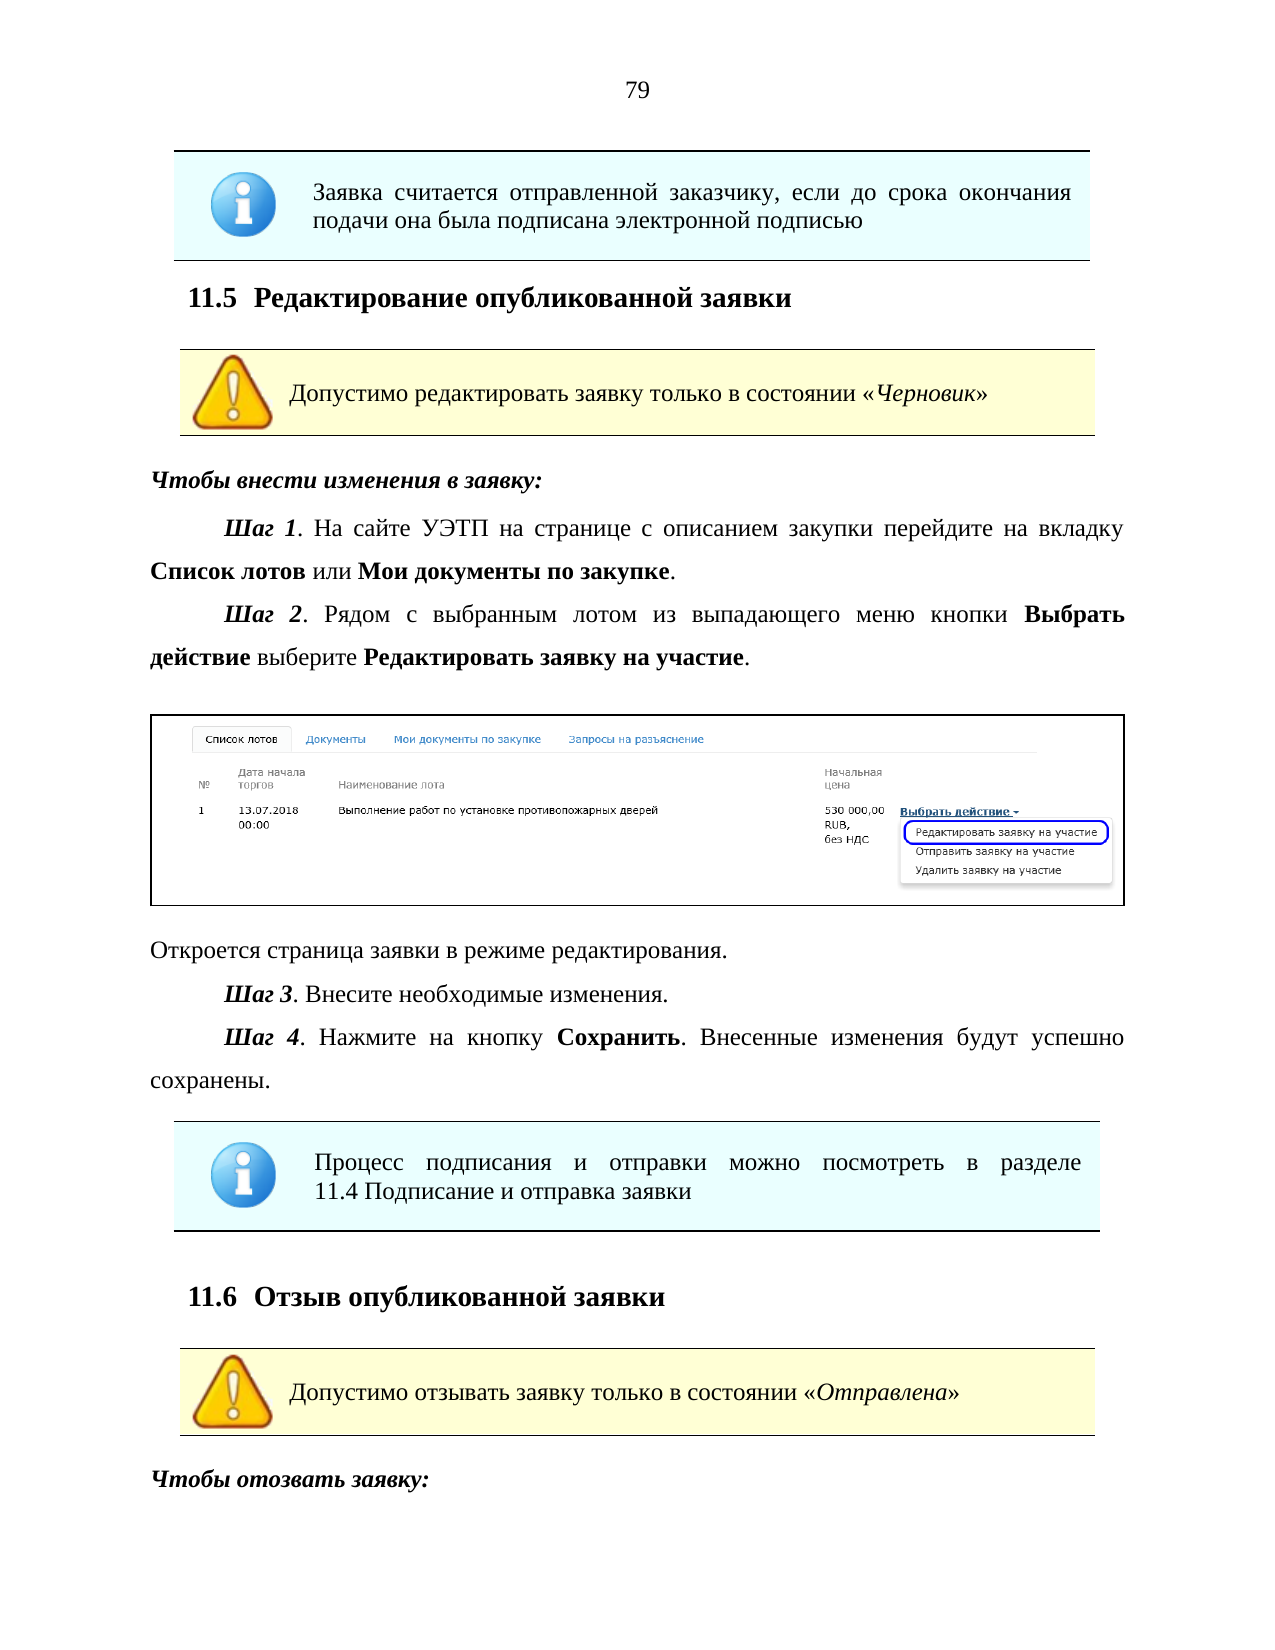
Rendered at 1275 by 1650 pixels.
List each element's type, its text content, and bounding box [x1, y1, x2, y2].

text Чтобы отозвать заявку: [150, 1464, 1125, 1493]
text Шаг 3. Внесите необходимые изменения. [150, 979, 1125, 1007]
picture [152, 716, 1123, 905]
table_header [180, 350, 286, 435]
table_header [174, 152, 306, 260]
text Чтобы внести изменения в заявку: [150, 465, 1125, 494]
text Откроется страница заявки в режиме редактирования. [150, 936, 1125, 964]
picture [190, 353, 276, 433]
table_header Допустимо отзывать заявку только в состоянии «Отправлена» [286, 1349, 1095, 1434]
table_header Допустимо редактировать заявку только в состоянии «Черновик» [286, 350, 1095, 435]
table_header Заявка считается отправленной заказчику, если до срока окончания подачи она была подписана электронной подписью [306, 152, 1090, 260]
table_header [180, 1349, 286, 1434]
text Шаг 2. Рядом с выбранным лотом из выпадающего меню кнопки Выбрать действие выберите Редактировать заявку на участие. [150, 599, 1125, 671]
text Шаг 1. На сайте УЭТП на странице с описанием закупки перейдите на вкладку Список лотов или Мои документы по закупке. [150, 513, 1125, 584]
picture [190, 1352, 276, 1432]
subtitle Редактирование опубликованной заявки [187, 280, 1125, 313]
subtitle Отзыв опубликованной заявки [187, 1279, 1125, 1313]
picture [209, 170, 278, 239]
text Шаг 4. Нажмите на кнопку Сохранить. Внесенные изменения будут успешно сохранены. [150, 1022, 1125, 1094]
table_header [174, 1122, 308, 1230]
picture [209, 1140, 278, 1210]
table_header Процесс подписания и отправки можно посмотреть в разделе 11.4 Подписание и отправка заявки [308, 1122, 1100, 1230]
